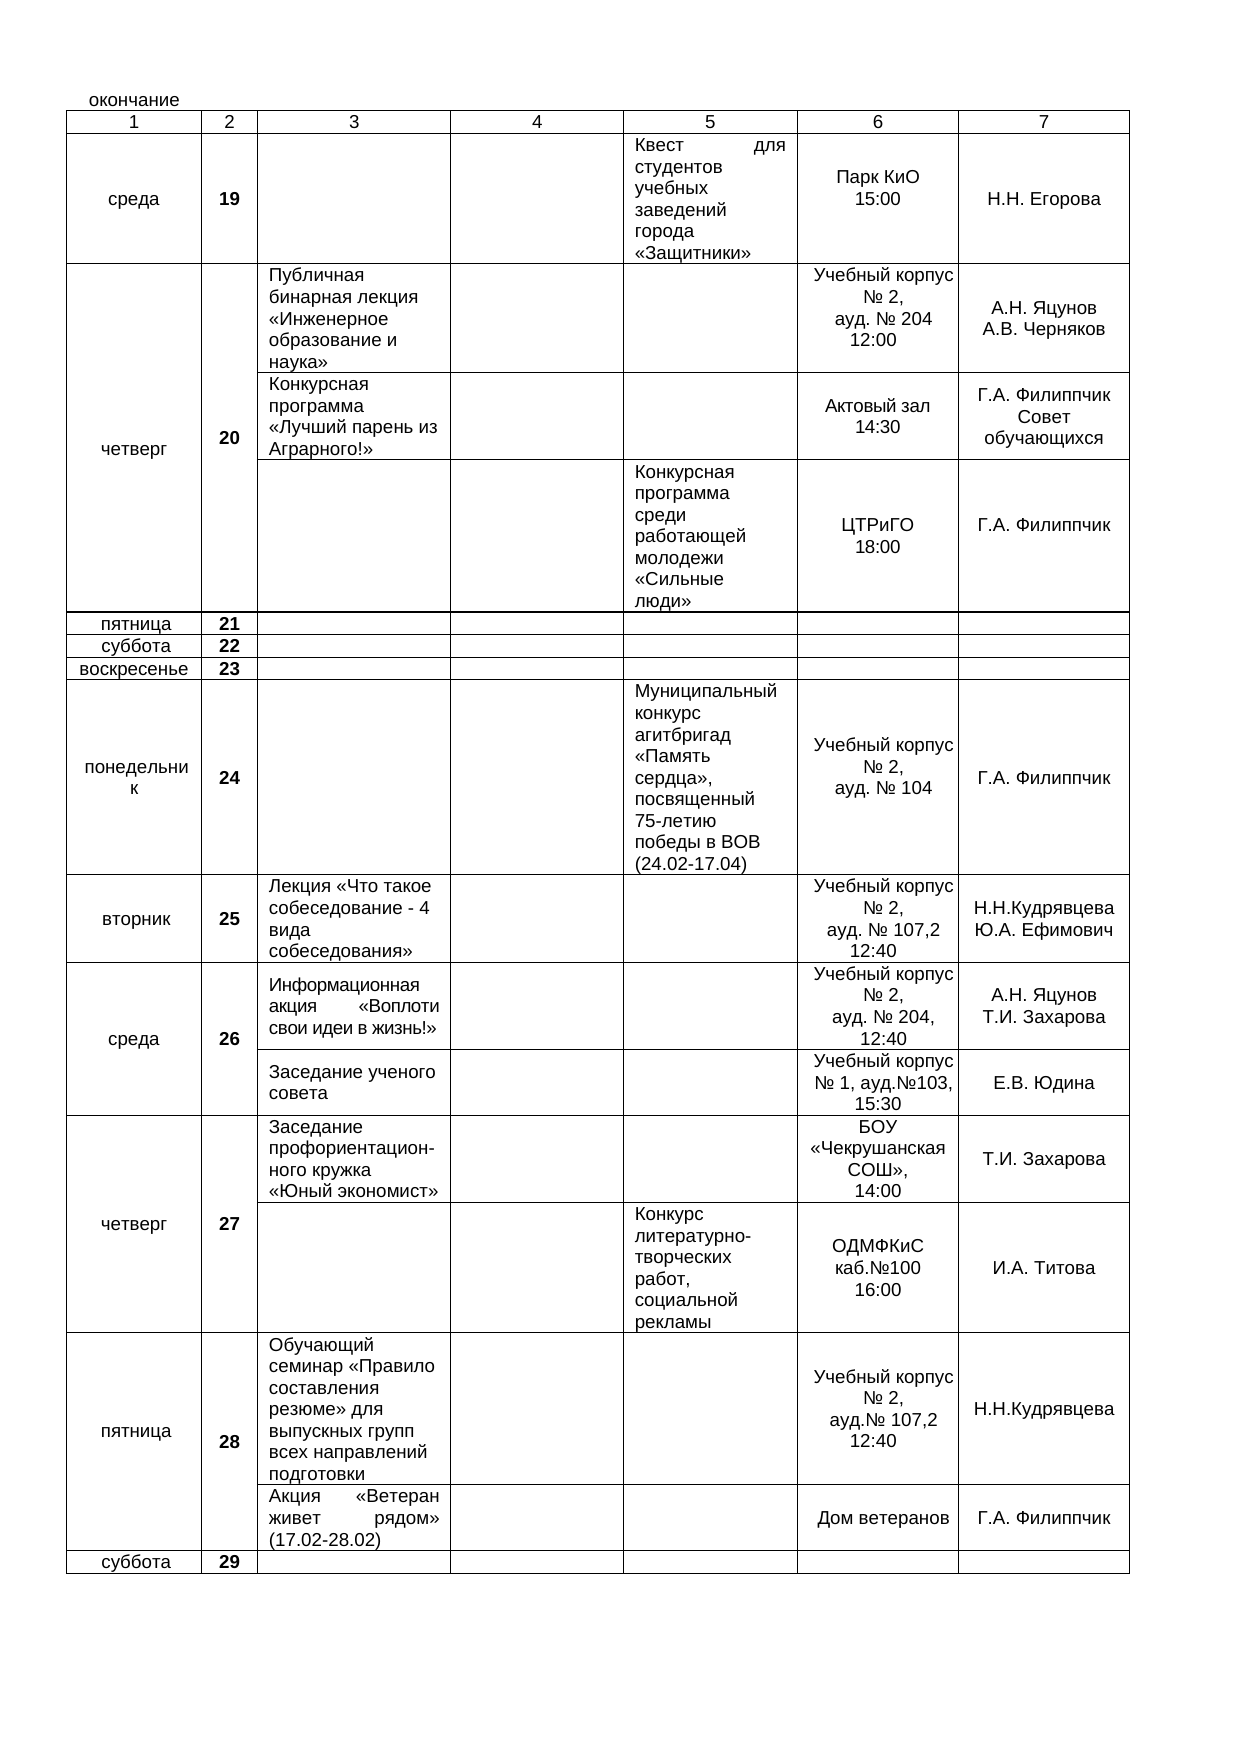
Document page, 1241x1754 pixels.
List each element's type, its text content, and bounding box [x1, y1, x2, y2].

table_cell ОДМФКиС каб.№100 16:00 [798, 1203, 958, 1332]
table_header 4 [451, 111, 623, 133]
table_cell Актовый зал 14:30 [798, 373, 958, 459]
table_cell ЦТРиГО 18:00 [798, 460, 958, 611]
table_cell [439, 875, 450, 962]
table_cell [624, 963, 797, 1049]
table_cell Дом ветеранов [798, 1485, 958, 1550]
table_cell 26 [202, 963, 257, 1114]
table_cell Т.И. Захарова [959, 1116, 1129, 1202]
table_cell [624, 1551, 797, 1573]
table_cell 23 [202, 658, 257, 679]
table_cell [451, 635, 623, 657]
table_cell 24 [202, 680, 257, 874]
table_cell Конкурсная программа среди работающей молодежи «Сильные люди» [624, 460, 797, 611]
table_cell [624, 658, 797, 679]
table_cell вторник [67, 875, 201, 962]
table_cell [258, 635, 450, 657]
table_cell [451, 1333, 623, 1484]
table_cell Г.А. Филиппчик Совет обучающихся [959, 373, 1129, 459]
table_cell Н.Н. Егорова [959, 134, 1129, 263]
table_cell БОУ «Чекрушанская СОШ», 14:00 [798, 1116, 958, 1202]
table_cell [258, 134, 450, 263]
table_cell [798, 613, 958, 634]
table_cell [624, 1485, 797, 1550]
table_cell [624, 613, 797, 634]
table_cell [258, 1551, 269, 1573]
table_cell воскресенье [67, 658, 201, 679]
table_cell четверг [67, 264, 201, 611]
table_cell [258, 1203, 450, 1332]
table_cell [451, 875, 623, 962]
table_cell Заседание профориентацион-ного кружка «Юный экономист» [258, 1116, 450, 1202]
table_cell [451, 264, 623, 372]
table_cell пятница [67, 1333, 201, 1550]
table_cell [959, 658, 1129, 679]
table_cell [451, 1116, 623, 1202]
table_cell [451, 1050, 623, 1114]
table_cell [451, 373, 623, 459]
table_cell Г.А. Филиппчик [959, 460, 1129, 611]
table_cell среда [67, 963, 201, 1114]
table_cell [451, 613, 623, 634]
table_cell А.Н. Яцунов Т.И. Захарова [959, 963, 1129, 1049]
table_cell [624, 373, 797, 459]
table_cell [624, 1333, 797, 1484]
table_cell 22 [202, 635, 257, 657]
table_header 5 [624, 111, 797, 133]
table_cell Парк КиО 15:00 [798, 134, 958, 263]
table_cell Учебный корпус № 2, ауд. № 104 [798, 680, 958, 874]
table_cell [624, 875, 797, 962]
table_cell среда [67, 134, 201, 263]
table_header 1 [67, 111, 201, 133]
table_cell [451, 134, 623, 263]
table_header 2 [202, 111, 257, 133]
table_cell Г.А. Филиппчик [959, 1485, 1129, 1550]
table_cell Квест для студентов учебных заведений города «Защитники» [624, 134, 797, 263]
table_header 6 [798, 111, 958, 133]
table_cell [258, 680, 450, 874]
table_cell [451, 658, 623, 679]
table_cell 20 [202, 264, 257, 611]
table_cell суббота [67, 1551, 201, 1573]
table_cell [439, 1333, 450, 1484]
table_cell понедельник [67, 680, 201, 874]
table_cell [624, 635, 797, 657]
table_cell Н.Н.Кудрявцева [959, 1333, 1129, 1484]
table_cell 21 [202, 613, 257, 634]
table_cell [624, 264, 797, 372]
table_cell Учебный корпус № 1, ауд.№103, 15:30 [798, 1050, 958, 1114]
table_cell [258, 460, 450, 611]
table_cell Конкурсная программа «Лучший парень из Аграрного!» [258, 373, 450, 459]
table_cell [451, 1203, 623, 1332]
table_cell четверг [67, 1116, 201, 1332]
table_cell [258, 658, 450, 679]
table_cell [258, 613, 450, 634]
table_cell Е.В. Юдина [959, 1050, 1129, 1114]
table_cell [439, 1551, 450, 1573]
table_cell [959, 635, 1129, 657]
table_cell [959, 613, 1129, 634]
table_cell [624, 1116, 797, 1202]
table_cell Конкурс литературно-творческих работ, социальной рекламы [624, 1203, 797, 1332]
table_header 7 [959, 111, 1129, 133]
table_cell [451, 1485, 623, 1550]
table_cell Учебный корпус № 2, ауд.№ 107,2 12:40 [798, 1333, 958, 1484]
table_cell А.Н. Яцунов А.В. Черняков [959, 264, 1129, 372]
table_cell суббота [67, 635, 201, 657]
text окончание [89, 89, 1152, 110]
table_cell И.А. Титова [959, 1203, 1129, 1332]
table_cell Заседание ученого совета [258, 1050, 450, 1114]
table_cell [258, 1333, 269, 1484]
table_cell Н.Н.Кудрявцева Ю.А. Ефимович [959, 875, 1129, 962]
table_cell Учебный корпус № 2, ауд. № 204 12:00 [798, 264, 958, 372]
table_cell [959, 1551, 1129, 1573]
table_cell [624, 1050, 797, 1114]
table_cell [451, 460, 623, 611]
table_cell Акция «Ветеран живет рядом» (17.02-28.02) [258, 1485, 450, 1550]
table_cell Г.А. Филиппчик [959, 680, 1129, 874]
table_cell 28 [202, 1333, 257, 1550]
table_header 3 [258, 111, 450, 133]
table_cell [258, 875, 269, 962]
table_cell Публичная бинарная лекция «Инженерное образование и наука» [258, 264, 450, 372]
table_cell [798, 635, 958, 657]
table_cell Информационная акция «Воплоти свои идеи в жизнь!» [258, 963, 450, 1049]
table_cell [798, 658, 958, 679]
table_cell пятница [67, 613, 201, 634]
table_cell [451, 963, 623, 1049]
table_cell 19 [202, 134, 257, 263]
table_cell [798, 1551, 958, 1573]
table_cell 25 [202, 875, 257, 962]
table_cell [451, 1551, 623, 1573]
table_cell [451, 680, 623, 874]
table_cell 27 [202, 1116, 257, 1332]
table_cell Муниципальный конкурс агитбригад «Память сердца», посвященный 75-летию победы в ВОВ (24.02-17.04) [624, 680, 797, 874]
table_cell Учебный корпус № 2, ауд. № 107,2 12:40 [798, 875, 958, 962]
table_cell 29 [202, 1551, 257, 1573]
